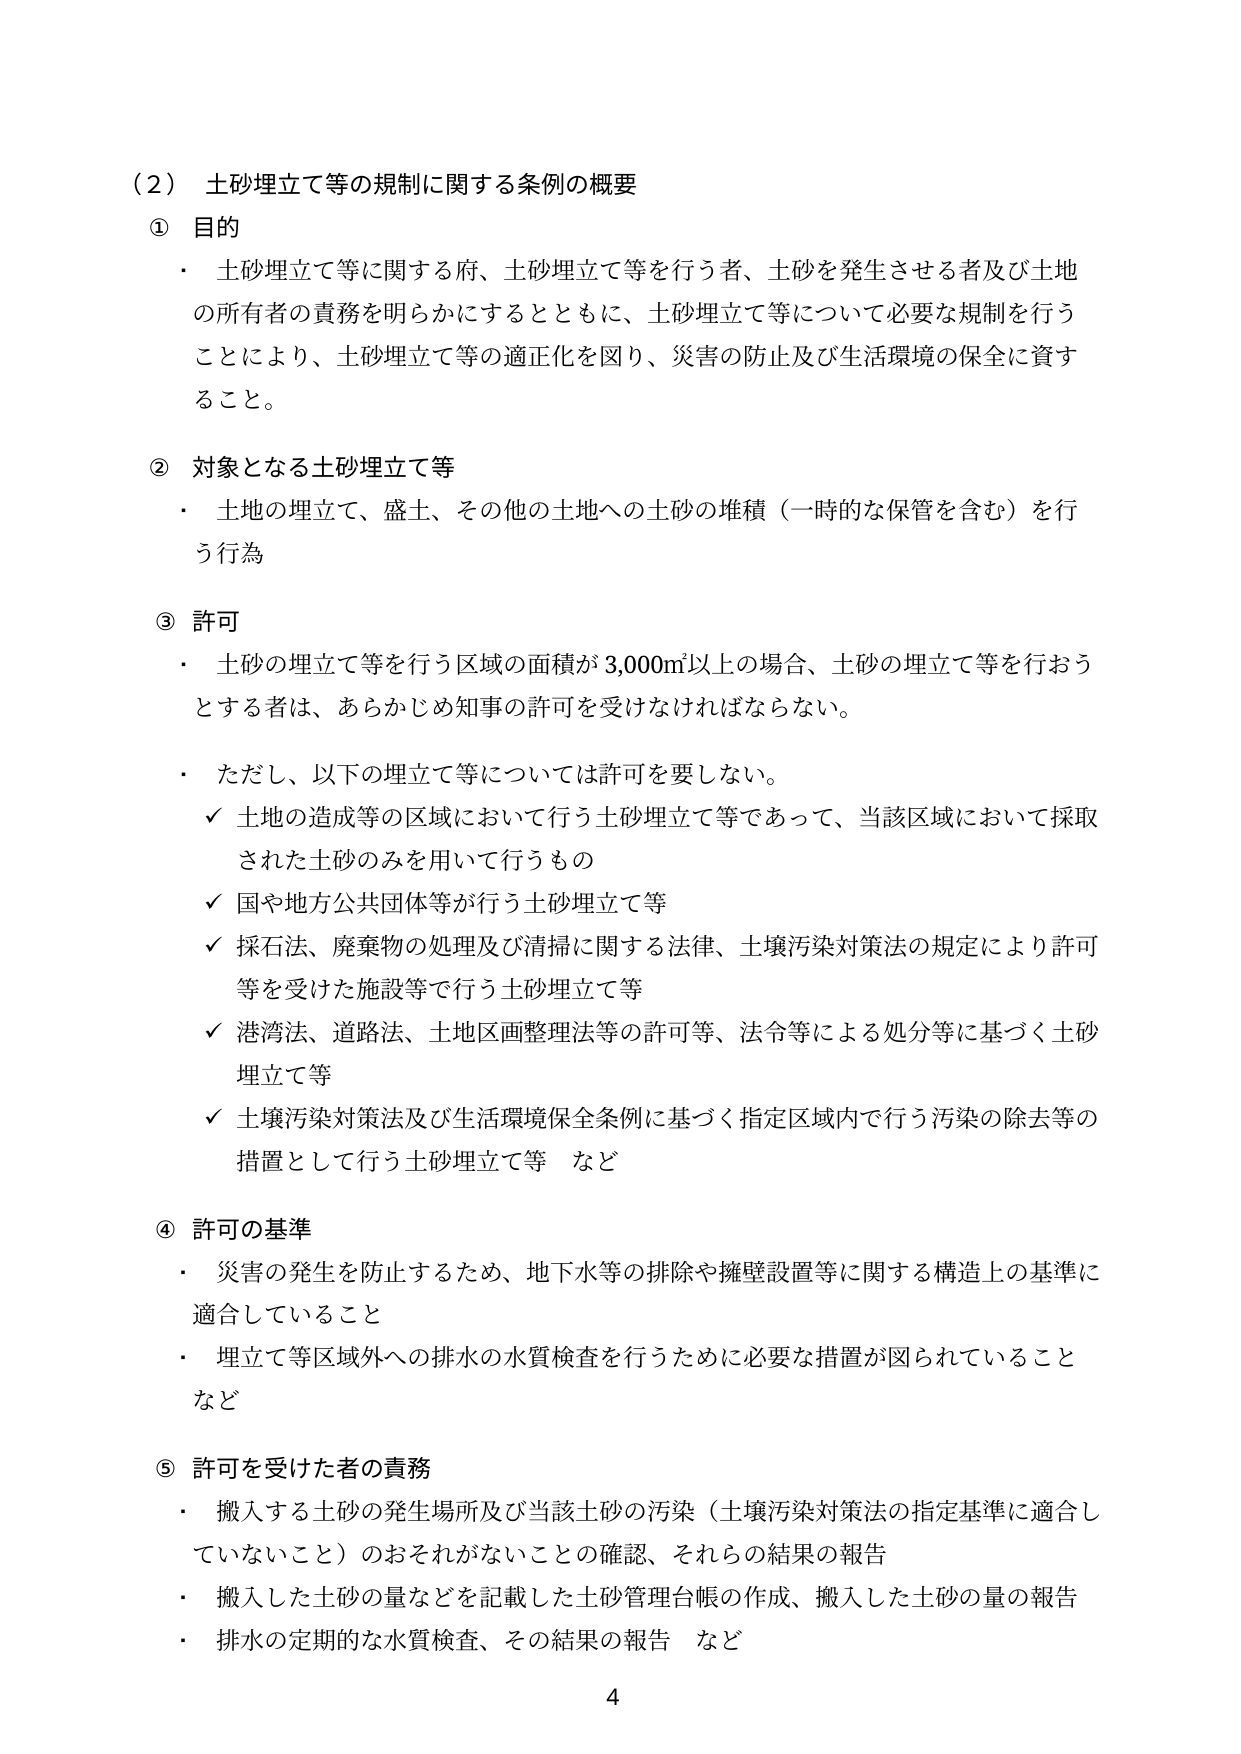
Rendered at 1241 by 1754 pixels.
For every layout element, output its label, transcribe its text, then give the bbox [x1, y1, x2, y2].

list 土砂の埋立て等を行う区域の面積が3,000㎡以上の場合、土砂の埋立て等を行おうとする者は、あらかじめ知事の許可を受けなければならない。 [178, 641, 1107, 727]
list 許可を受けた者の責務 [154, 1446, 1107, 1489]
list 対象となる土砂埋立て等 [148, 444, 1107, 487]
list 搬入した土砂の量などを記載した土砂管理台帳の作成、搬入した土砂の量の報告 [177, 1574, 1107, 1617]
list 災害の発生を防止するため、地下水等の排除や擁壁設置等に関する構造上の基準に適合していること [177, 1249, 1107, 1335]
list 目的 [148, 205, 1107, 248]
list 港湾法、道路法、土地区画整理法等の許可等、法令等による処分等に基づく土砂埋立て等 [204, 1009, 1107, 1095]
list 埋立て等区域外への排水の水質検査を行うために必要な措置が図られていること など [177, 1335, 1107, 1421]
list 土砂埋立て等に関する府、土砂埋立て等を行う者、土砂を発生させる者及び土地の所有者の責務を明らかにするとともに、土砂埋立て等について必要な規制を行うことにより、土砂埋立て等の適正化を図り、災害の防止及び生活環境の保全に資すること。 [178, 248, 1093, 419]
list 土壌汚染対策法及び生活環境保全条例に基づく指定区域内で行う汚染の除去等の措置として行う土砂埋立て等 など [204, 1095, 1107, 1181]
list 土地の埋立て、盛土、その他の土地への土砂の堆積（一時的な保管を含む）を行う行為 [178, 487, 1093, 573]
list 排水の定期的な水質検査、その結果の報告 など [177, 1617, 1107, 1660]
list 許可 [154, 598, 1107, 641]
list 土砂埋立て等の規制に関する条例の概要 [118, 162, 1107, 205]
list ただし、以下の埋立て等については許可を要しない。 [178, 752, 1107, 795]
list 国や地方公共団体等が行う土砂埋立て等 [204, 881, 1107, 924]
list 採石法、廃棄物の処理及び清掃に関する法律、土壌汚染対策法の規定により許可等を受けた施設等で行う土砂埋立て等 [204, 924, 1107, 1009]
list 許可の基準 [154, 1206, 1107, 1249]
list 土地の造成等の区域において行う土砂埋立て等であって、当該区域において採取された土砂のみを用いて行うもの [204, 795, 1107, 881]
list 搬入する土砂の発生場所及び当該土砂の汚染（土壌汚染対策法の指定基準に適合していないこと）のおそれがないことの確認、それらの結果の報告 [177, 1489, 1107, 1574]
